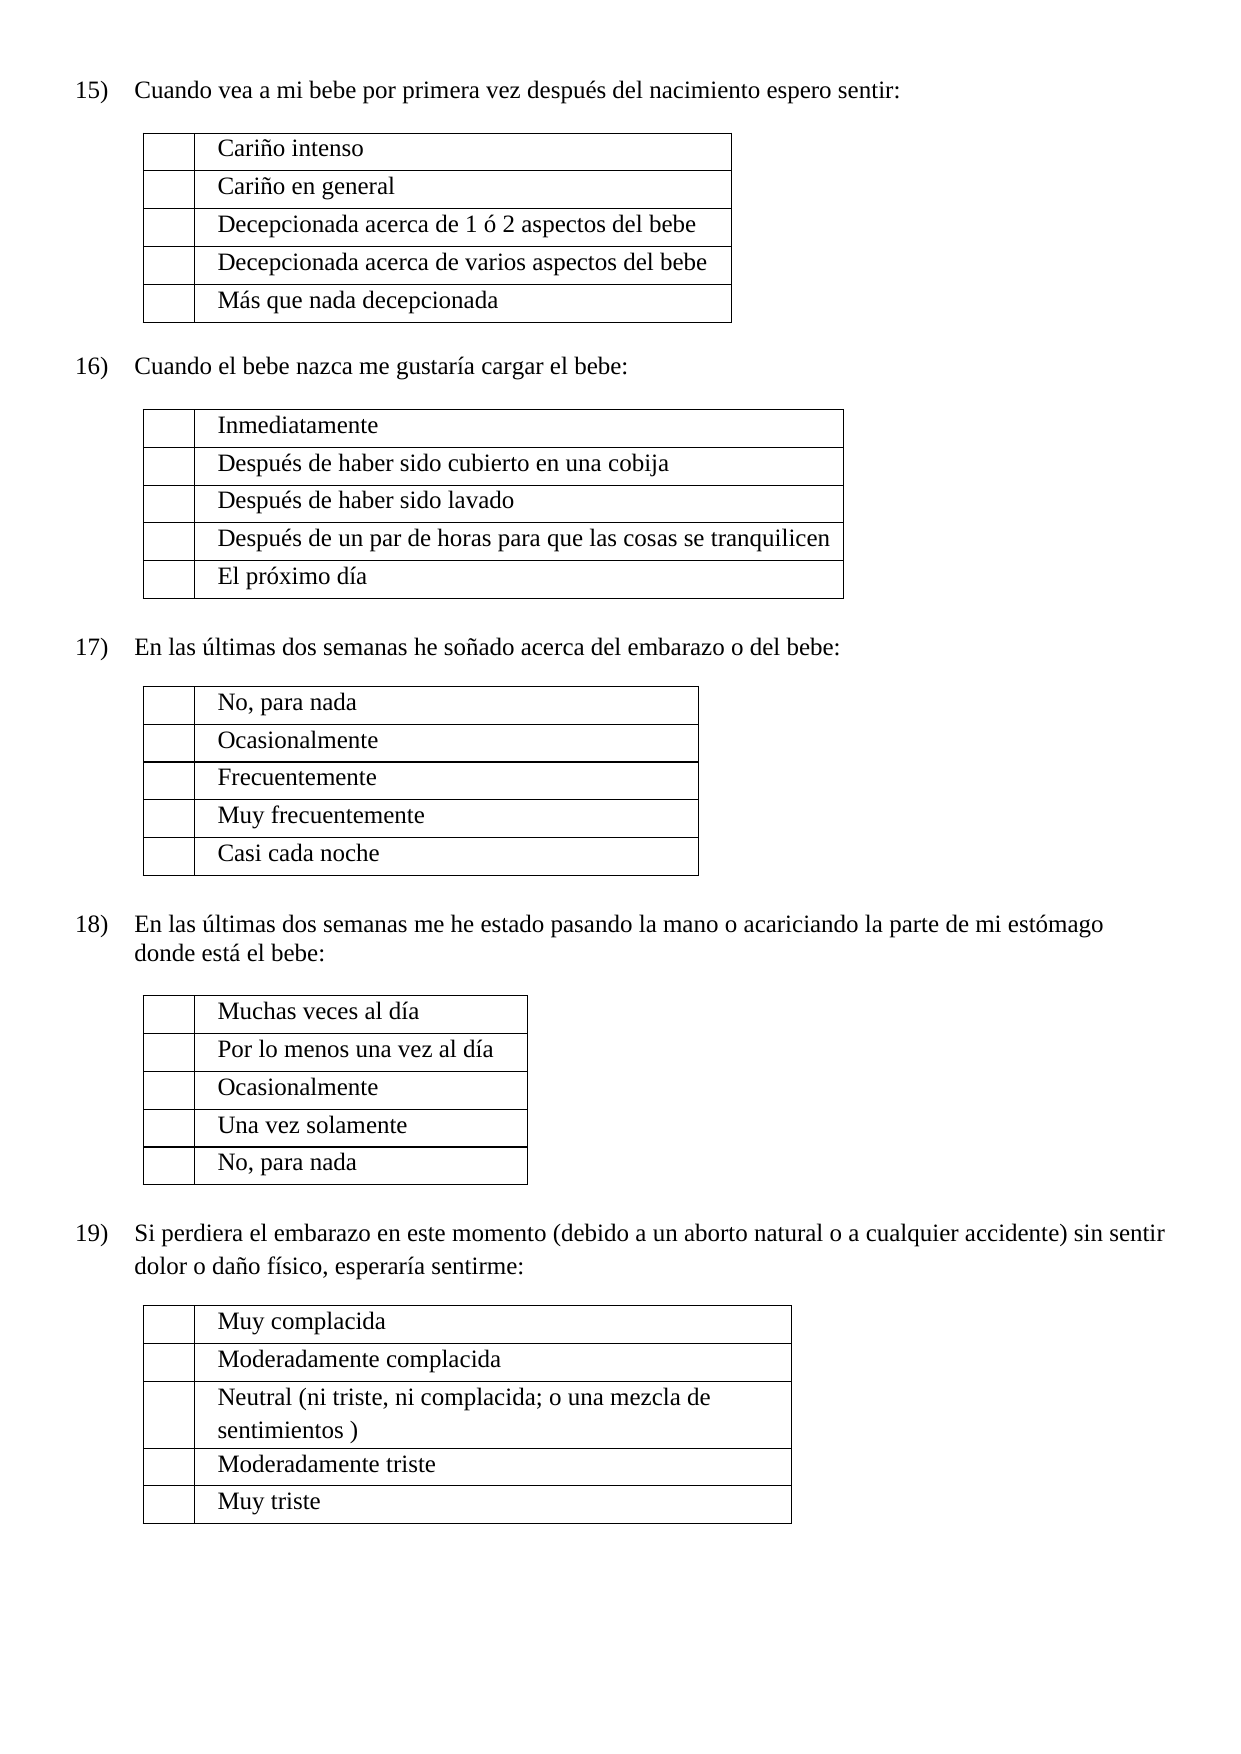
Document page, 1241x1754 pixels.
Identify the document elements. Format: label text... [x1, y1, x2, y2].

table_header [195, 687, 698, 724]
table_cell [144, 486, 194, 522]
table_cell [195, 1148, 527, 1184]
table_cell [144, 171, 194, 208]
table_cell [144, 285, 194, 322]
table_header [144, 134, 194, 170]
table_cell [144, 800, 194, 837]
table_cell [144, 1148, 194, 1184]
table_cell [144, 561, 194, 598]
table_cell [195, 1382, 791, 1448]
table_cell [195, 725, 698, 761]
table_cell [144, 838, 194, 875]
table_cell [144, 1344, 194, 1381]
list En las últimas dos semanas me he estado pasando la mano o acariciando la parte de mi estómago donde está el bebe: [75, 909, 1165, 966]
table_cell [144, 1110, 194, 1146]
list En las últimas dos semanas he soñado acerca del embarazo o del bebe: [75, 632, 1165, 661]
table_cell [195, 838, 698, 875]
table_cell [195, 1449, 791, 1485]
table_cell [195, 247, 731, 284]
table_cell [195, 561, 843, 598]
table_header [195, 134, 731, 170]
table_header [144, 1306, 194, 1343]
table_cell [195, 1344, 791, 1381]
list Si perdiera el embarazo en este momento (debido a un aborto natural o a cualquier accidente) sin sentir dolor o daño físico, esperaría sentirme: [75, 1218, 1165, 1280]
table_header [144, 410, 194, 447]
table_cell [195, 285, 731, 322]
table_header [144, 687, 194, 724]
table_cell [144, 725, 194, 761]
table_cell [195, 448, 843, 484]
table_cell [144, 448, 194, 484]
table_cell [144, 523, 194, 560]
table_header [195, 410, 843, 447]
table_cell [195, 1034, 527, 1071]
table_cell [144, 1382, 194, 1448]
table_cell [195, 209, 731, 246]
table_cell [195, 1110, 527, 1146]
table_cell [144, 1486, 194, 1523]
table_cell [195, 763, 698, 799]
table_cell [144, 1449, 194, 1485]
table_cell [195, 1072, 527, 1109]
table_cell [144, 209, 194, 246]
table_cell [144, 1034, 194, 1071]
table_cell [195, 171, 731, 208]
table_header [195, 996, 527, 1033]
table_cell [195, 800, 698, 837]
list Cuando vea a mi bebe por primera vez después del nacimiento espero sentir: [75, 75, 1165, 104]
table_cell [195, 1486, 791, 1523]
table_header [195, 1306, 791, 1343]
list Cuando el bebe nazca me gustaría cargar el bebe: [75, 351, 1165, 380]
table_cell [144, 763, 194, 799]
table_header [144, 996, 194, 1033]
table_cell [195, 523, 843, 560]
table_cell [144, 1072, 194, 1109]
table_cell [144, 247, 194, 284]
table_cell [195, 486, 843, 522]
